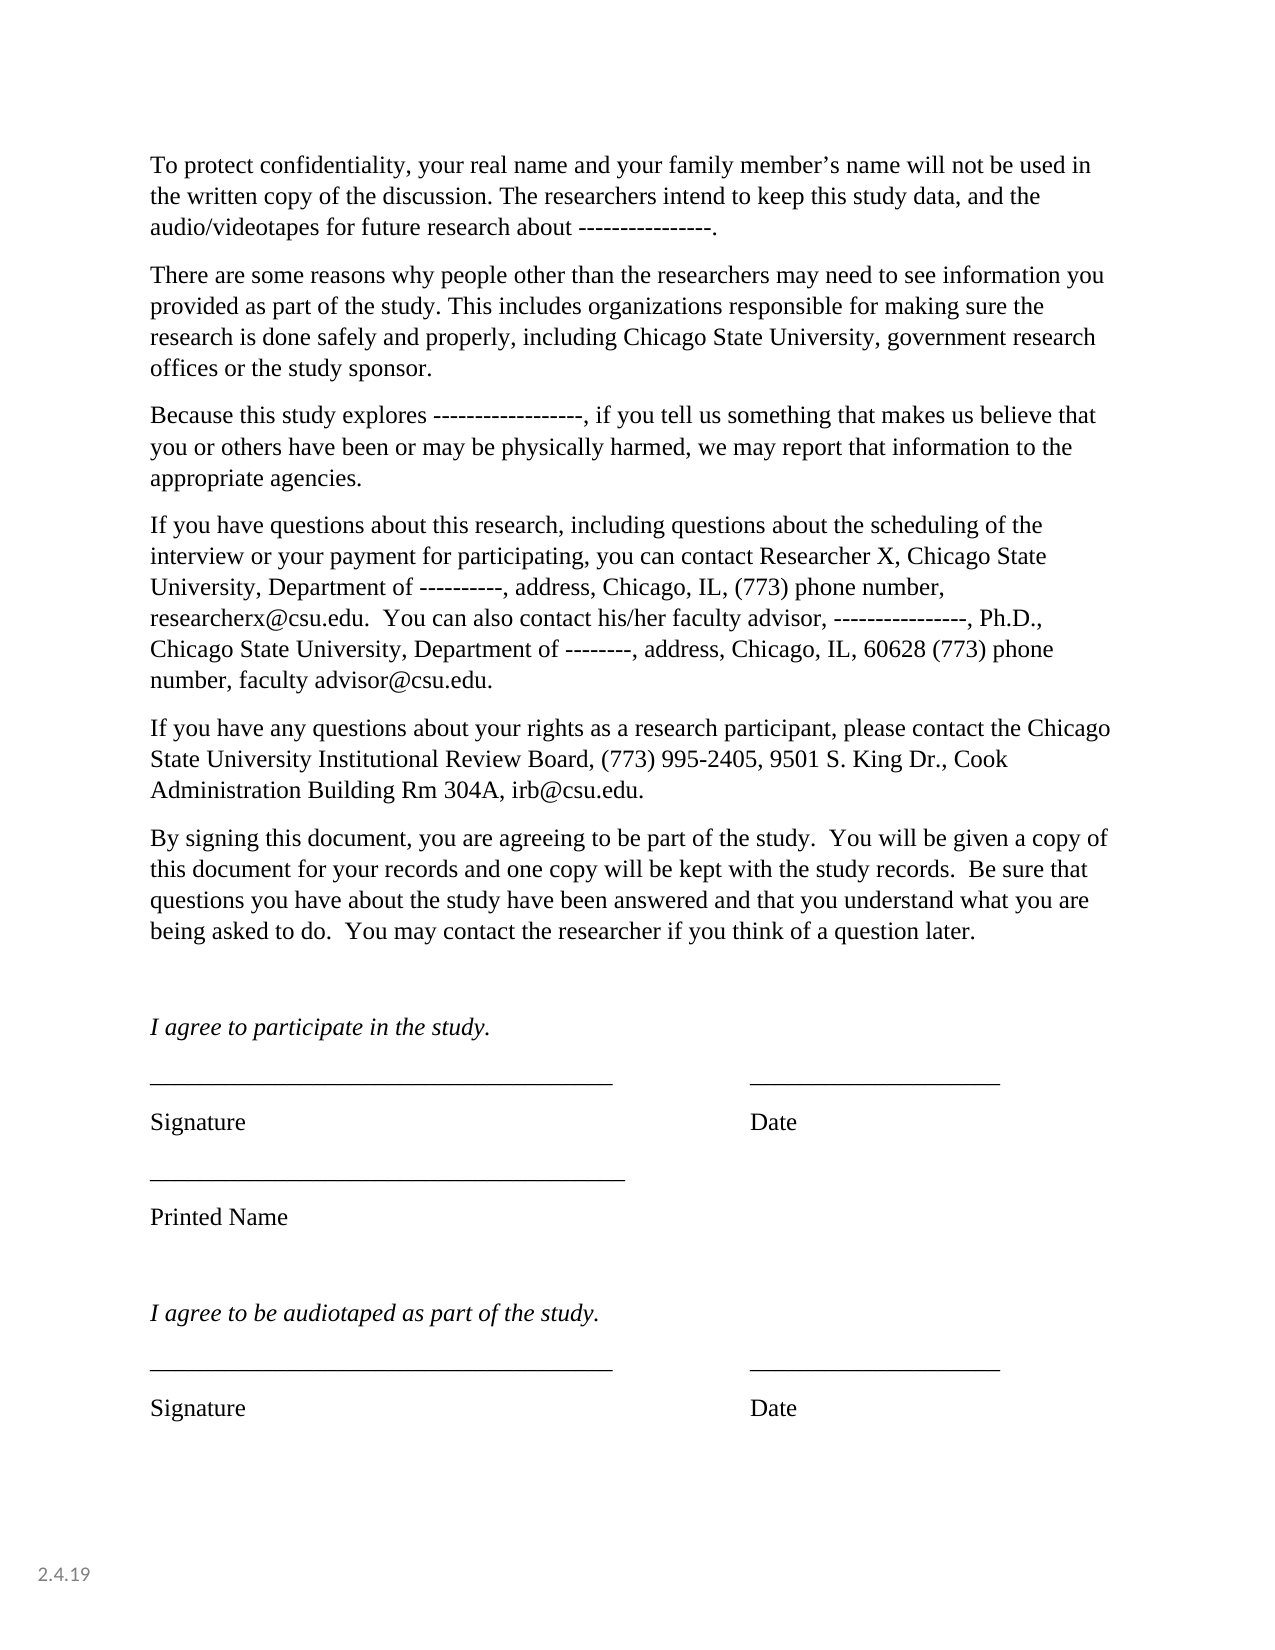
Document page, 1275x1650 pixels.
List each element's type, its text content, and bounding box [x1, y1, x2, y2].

text I agree to participate in the study. [150, 1012, 1125, 1040]
text I agree to be audiotaped as part of the study. [150, 1298, 1125, 1327]
text ______________________________________ [150, 1155, 1125, 1183]
text If you have questions about this research, including questions about the scheduling of the interview or your payment for participating, you can contact Researcher X, Chicago State University, Department of ----------, address, Chicago, IL, (773) phone number, researcherx@csu.edu. You can also contact his/her faculty advisor, ----------------, Ph.D., Chicago State University, Department of --------, address, Chicago, IL, 60628 (773) phone number, faculty advisor@csu.edu. [150, 510, 1125, 694]
text Signature Date [150, 1107, 1125, 1136]
text Signature Date [150, 1393, 1125, 1422]
text Because this study explores ------------------, if you tell us something that makes us believe that you or others have been or may be physically harmed, we may report that information to the appropriate agencies. [150, 401, 1125, 491]
text By signing this document, you are agreeing to be part of the study. You will be given a copy of this document for your records and one copy will be kept with the study records. Be sure that questions you have about the study have been answered and that you understand what you are being asked to do. You may contact the researcher if you think of a question later. [150, 823, 1125, 945]
text If you have any questions about your rights as a research participant, please contact the Chicago State University Institutional Review Board, (773) 995-2405, 9501 S. King Dr., Cook Administration Building Rm 304A, irb@csu.edu. [150, 713, 1125, 804]
text Printed Name [150, 1202, 1125, 1231]
text There are some reasons why people other than the researchers may need to see information you provided as part of the study. This includes organizations responsible for making sure the research is done safely and properly, including Chicago State University, government research offices or the study sponsor. [150, 260, 1125, 382]
text _____________________________________ ____________________ [150, 1059, 1125, 1088]
text _____________________________________ ____________________ [150, 1346, 1125, 1374]
text To protect confidentiality, your real name and your family member’s name will not be used in the written copy of the discussion. The researchers intend to keep this study data, and the audio/videotapes for future research about ----------------. [150, 150, 1125, 241]
